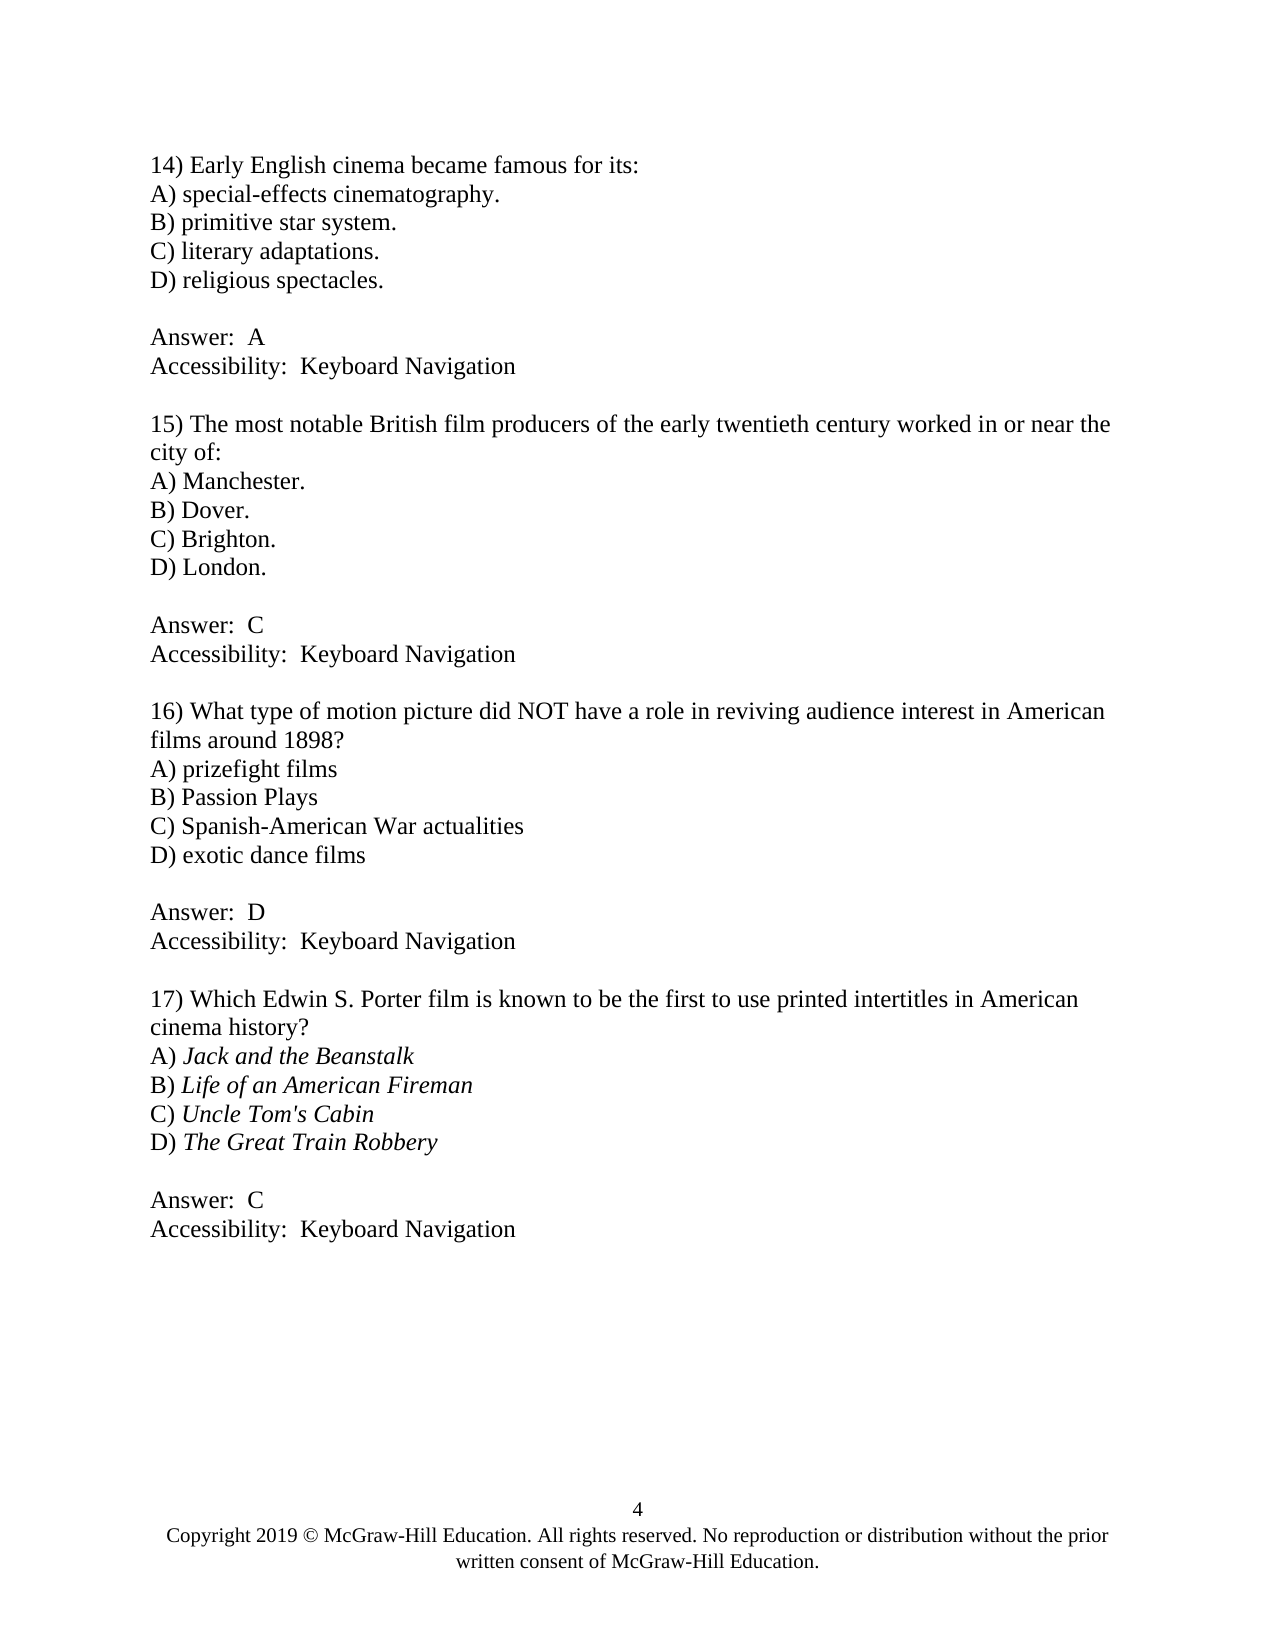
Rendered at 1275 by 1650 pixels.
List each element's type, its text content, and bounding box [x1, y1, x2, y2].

text 17) Which Edwin S. Porter film is known to be the first to use printed intertitles in American cinema history? [150, 984, 1125, 1041]
text D) religious spectacles. [150, 265, 1125, 294]
text Answer: C [150, 1185, 1125, 1214]
text 15) The most notable British film producers of the early twentieth century worked in or near the city of: [150, 409, 1125, 466]
text D) London. [150, 552, 1125, 581]
text A) Manchester. [150, 466, 1125, 495]
text C) Spanish-American War actualities [150, 811, 1125, 840]
text C) Uncle Tom's Cabin [150, 1099, 1125, 1127]
text Accessibility: Keyboard Navigation [150, 926, 1125, 955]
text C) literary adaptations. [150, 236, 1125, 265]
text B) Life of an American Fireman [150, 1070, 1125, 1099]
text Accessibility: Keyboard Navigation [150, 639, 1125, 667]
text Answer: C [150, 610, 1125, 639]
text C) Brighton. [150, 524, 1125, 552]
text Answer: A [150, 322, 1125, 351]
text D) The Great Train Robbery [150, 1127, 1125, 1156]
text Answer: D [150, 897, 1125, 926]
text D) exotic dance films [150, 840, 1125, 869]
text A) Jack and the Beanstalk [150, 1041, 1125, 1070]
text B) Dover. [150, 495, 1125, 524]
text A) prizefight films [150, 754, 1125, 782]
text A) special-effects cinematography. [150, 179, 1125, 207]
text 14) Early English cinema became famous for its: [150, 150, 1125, 179]
text Accessibility: Keyboard Navigation [150, 351, 1125, 380]
text 16) What type of motion picture did NOT have a role in reviving audience interest in American films around 1898? [150, 696, 1125, 754]
text B) Passion Plays [150, 782, 1125, 811]
text B) primitive star system. [150, 207, 1125, 236]
text Accessibility: Keyboard Navigation [150, 1214, 1125, 1242]
